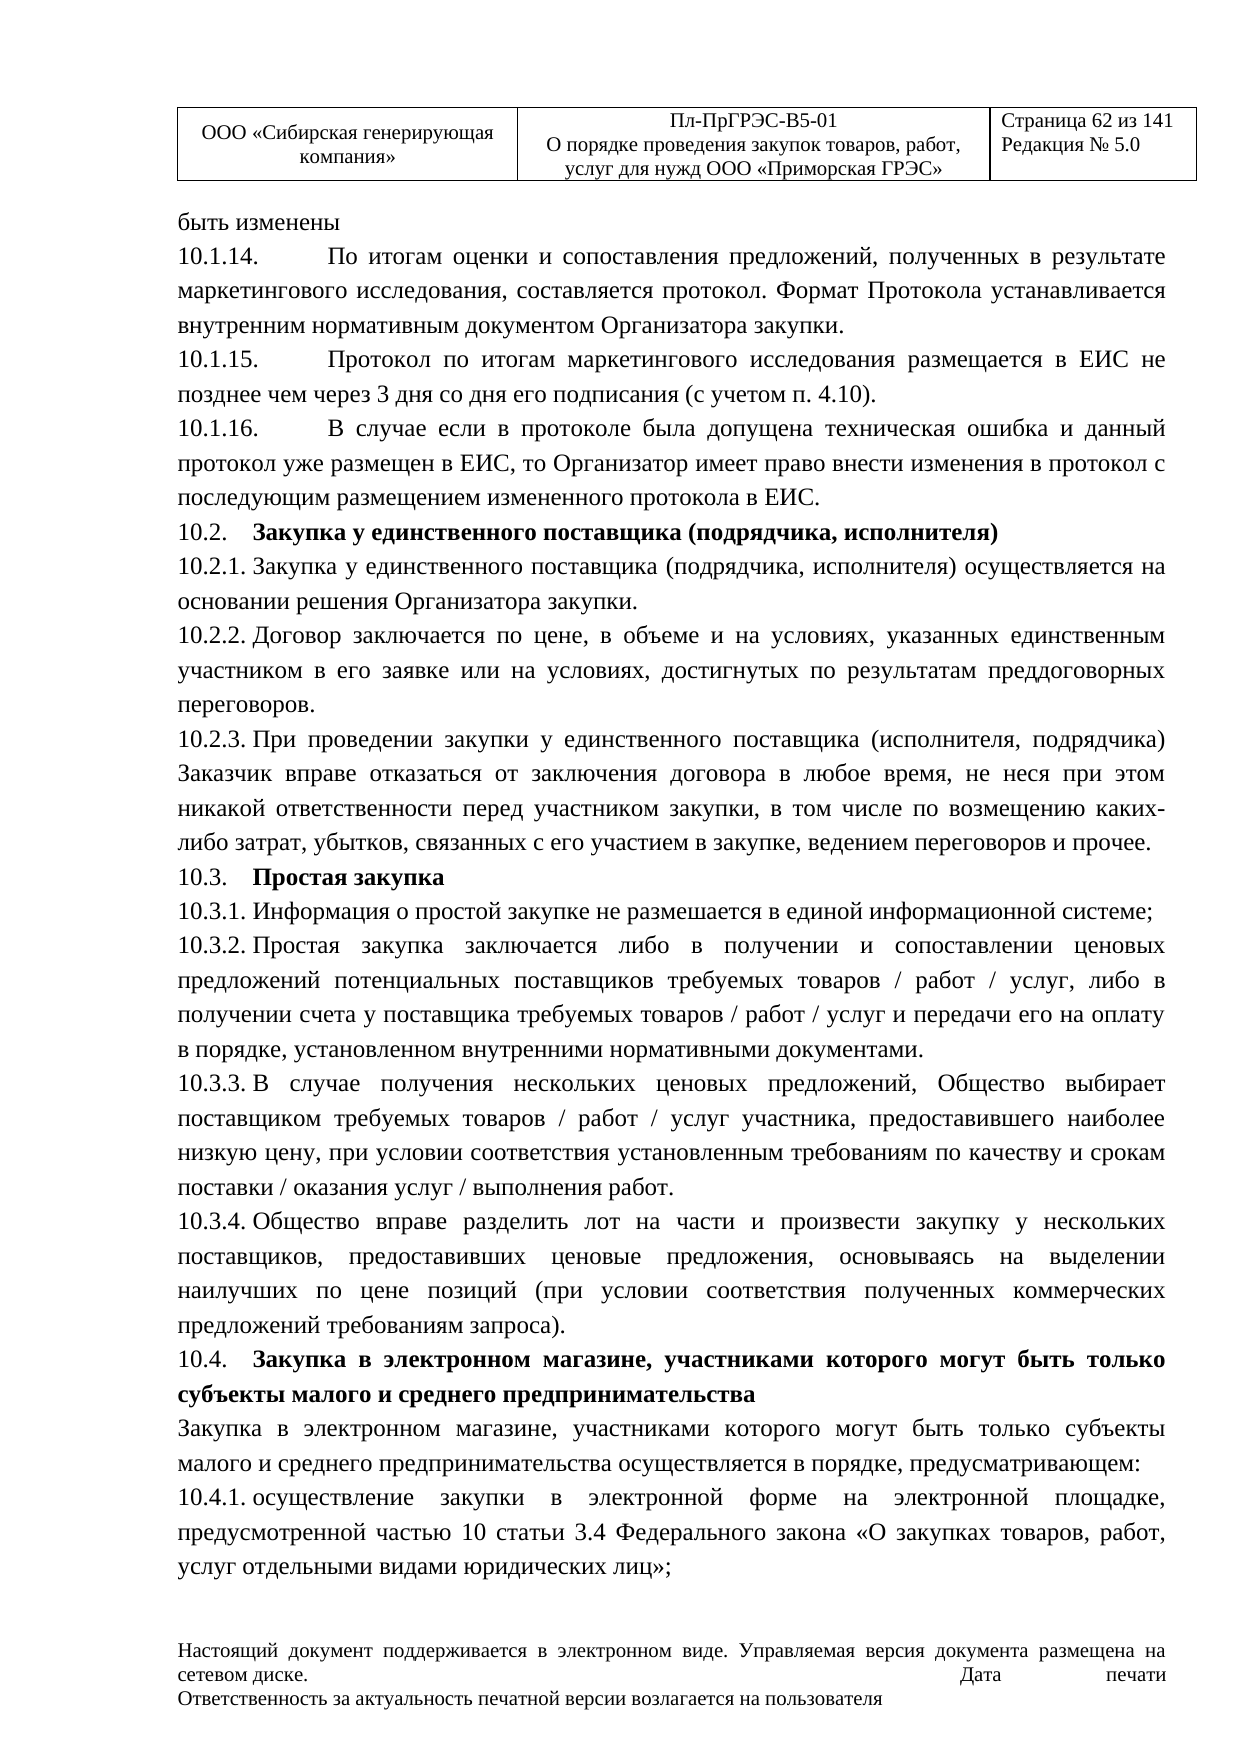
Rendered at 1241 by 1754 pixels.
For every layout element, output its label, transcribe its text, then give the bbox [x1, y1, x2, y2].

list Закупка у единственного поставщика (подрядчика, исполнителя) [177, 517, 1166, 546]
list По итогам оценки и сопоставления предложений, полученных в результате маркетингового исследования, составляется протокол. Формат Протокола устанавливается внутренним нормативным документом Организатора закупки. [177, 241, 1166, 339]
list В случае получения нескольких ценовых предложений, Общество выбирает поставщиком требуемых товаров / работ / услуг участника, предоставившего наиболее низкую цену, при условии соответствия установленным требованиям по качеству и срокам поставки / оказания услуг / выполнения работ. [177, 1068, 1166, 1201]
list Простая закупка заключается либо в получении и сопоставлении ценовых предложений потенциальных поставщиков требуемых товаров / работ / услуг, либо в получении счета у поставщика требуемых товаров / работ / услуг и передачи его на оплату в порядке, установленном внутренними нормативными документами. [177, 931, 1166, 1063]
list Закупка у единственного поставщика (подрядчика, исполнителя) осуществляется на основании решения Организатора закупки. [177, 551, 1166, 614]
list Закупка в электронном магазине, участниками которого могут быть только субъекты малого и среднего предпринимательства осуществляется в порядке, предусматривающем: [177, 1413, 1166, 1477]
list Общество вправе разделить лот на части и произвести закупку у нескольких поставщиков, предоставивших ценовые предложения, основываясь на выделении наилучших по цене позиций (при условии соответствия полученных коммерческих предложений требованиям запроса). [177, 1206, 1166, 1339]
list При проведении закупки у единственного поставщика (исполнителя, подрядчика) Заказчик вправе отказаться от заключения договора в любое время, не неся при этом никакой ответственности перед участником закупки, в том числе по возмещению каких-либо затрат, убытков, связанных с его участием в закупке, ведением переговоров и прочее. [177, 724, 1166, 856]
list Простая закупка [177, 862, 1166, 890]
list Договор заключается по цене, в объеме и на условиях, указанных единственным участником в его заявке или на условиях, достигнутых по результатам преддоговорных переговоров. [177, 620, 1166, 718]
list Информация о простой закупке не размешается в единой информационной системе; [177, 896, 1166, 925]
list осуществление закупки в электронной форме на электронной площадке, предусмотренной частью 10 статьи 3.4 Федерального закона «О закупках товаров, работ, услуг отдельными видами юридических лиц»; [177, 1482, 1166, 1580]
list Закупка в электронном магазине, участниками которого могут быть только субъекты малого и среднего предпринимательства [177, 1344, 1166, 1408]
list В случае если в протоколе была допущена техническая ошибка и данный протокол уже размещен в ЕИС, то Организатор имеет право внести изменения в протокол с последующим размещением измененного протокола в ЕИС. [177, 413, 1166, 511]
list Протокол по итогам маркетингового исследования размещается в ЕИС не позднее чем через 3 дня со дня его подписания (с учетом п. 4.10). [177, 344, 1166, 408]
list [177, 207, 1166, 235]
